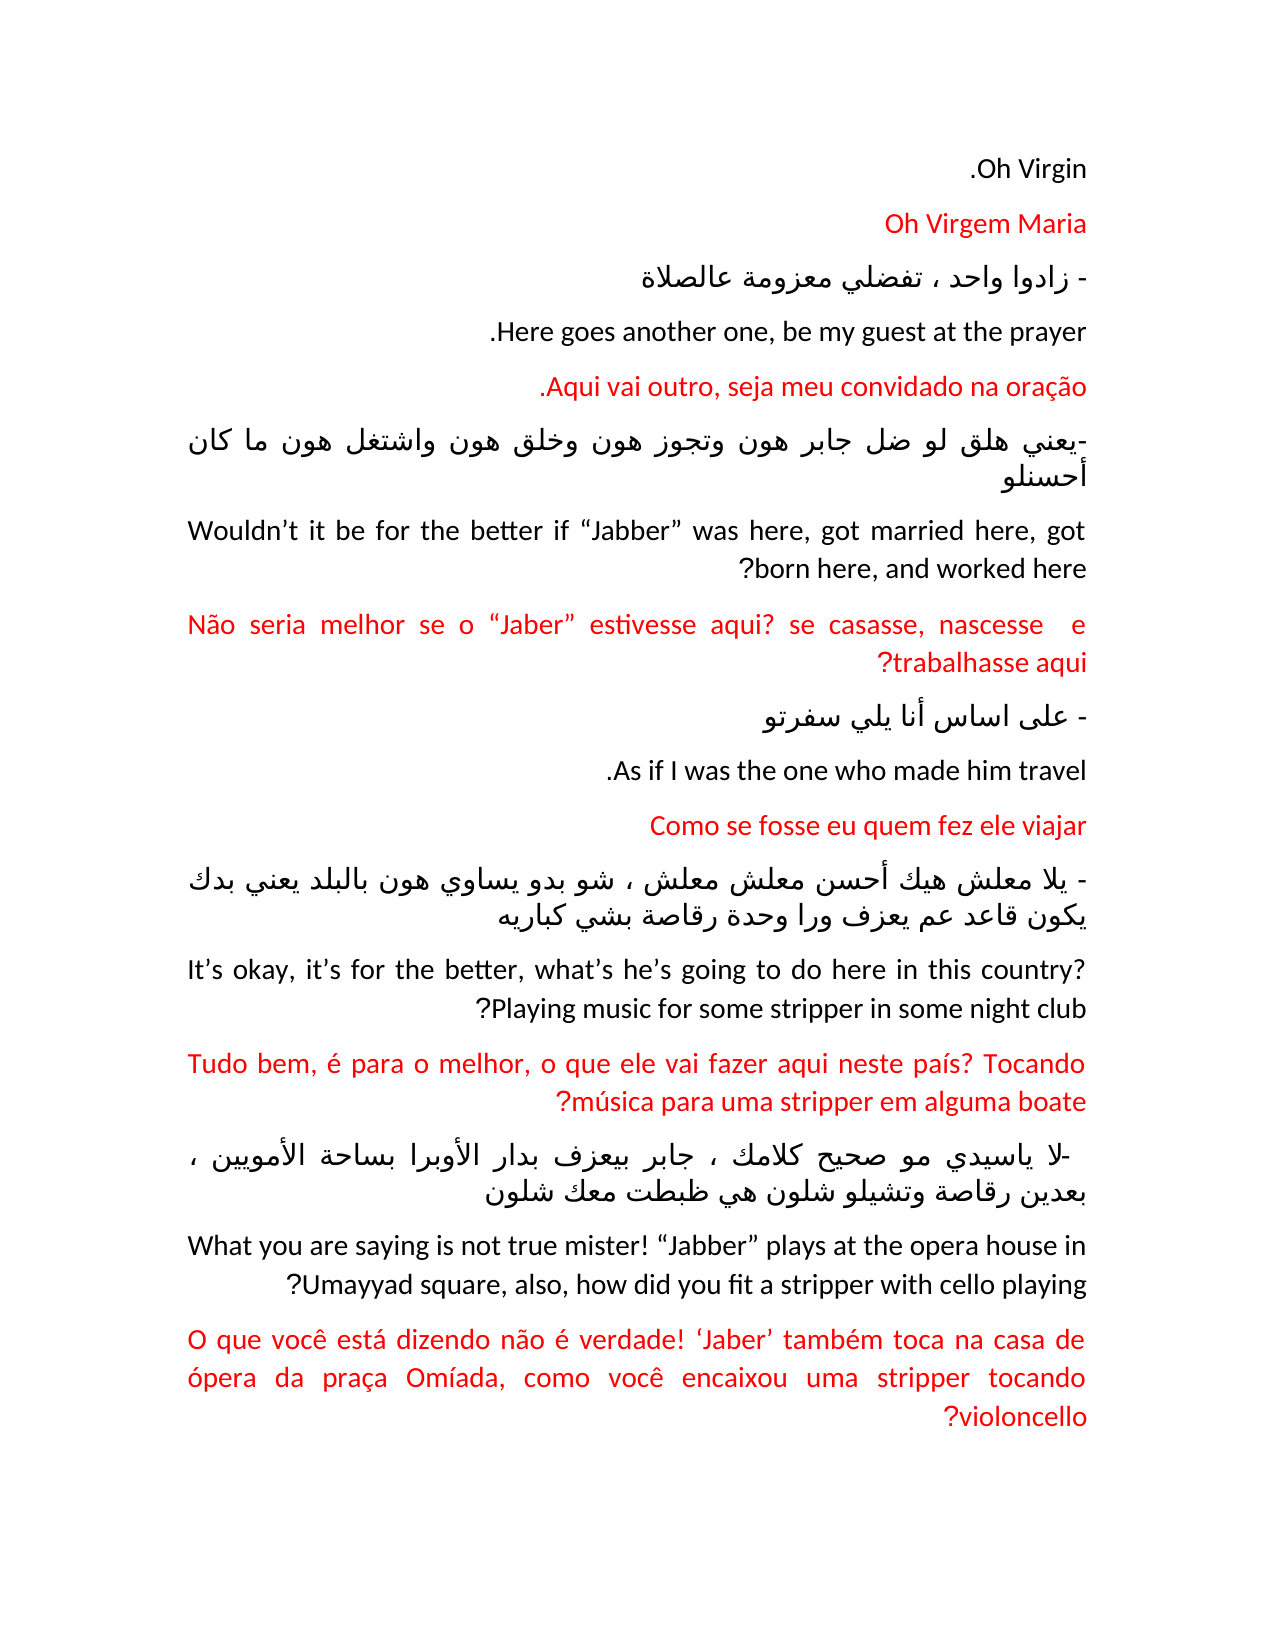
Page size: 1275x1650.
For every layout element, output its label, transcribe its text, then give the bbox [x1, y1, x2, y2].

text Tudo bem, é para o melhor, o que ele vai fazer aqui neste país? Tocando música para uma stripper em alguma boate? [187, 1045, 1087, 1119]
text Here goes another one, be my guest at the prayer. [187, 313, 1087, 349]
text - زادوا واحد ، تفضلي معزومة عالصلاة [187, 260, 1087, 294]
text It’s okay, it’s for the better, what’s he’s going to do here in this country? Playing music for some stripper in some night club? [187, 951, 1087, 1025]
text Oh Virgem Maria [187, 205, 1087, 241]
text - لا ياسيدي مو صحيح كلامك ، جابر بيعزف بدار الأوبرا بساحة الأمويين ، بعدين رقاصة وتشيلو شلون هي ظبطت معك شلون [187, 1138, 1087, 1208]
text Oh Virgin. [187, 150, 1087, 186]
text - يلا معلش هيك أحسن معلش معلش ، شو بدو يساوي هون بالبلد يعني بدك يكون قاعد عم يعزف ورا وحدة رقاصة بشي كباريه [187, 862, 1087, 932]
text What you are saying is not true mister! “Jabber” plays at the opera house in Umayyad square, also, how did you fit a stripper with cello playing? [187, 1227, 1087, 1301]
text Não seria melhor se o “Jaber” estivesse aqui? se casasse, nascesse e trabalhasse aqui? [187, 606, 1087, 680]
text Aqui vai outro, seja meu convidado na oração. [187, 368, 1087, 404]
text - على اساس أنا يلي سفرتو [187, 699, 1087, 733]
text Como se fosse eu quem fez ele viajar [187, 807, 1087, 843]
text -يعني هلق لو ضل جابر هون وتجوز هون وخلق هون واشتغل هون ما كان أحسنلو [187, 423, 1087, 493]
text As if I was the one who made him travel. [187, 752, 1087, 788]
text O que você está dizendo não é verdade! ‘Jaber’ também toca na casa de ópera da praça Omíada, como você encaixou uma stripper tocando violoncello? [187, 1321, 1087, 1433]
text Wouldn’t it be for the better if “Jabber” was here, got married here, got born here, and worked here? [187, 512, 1087, 586]
